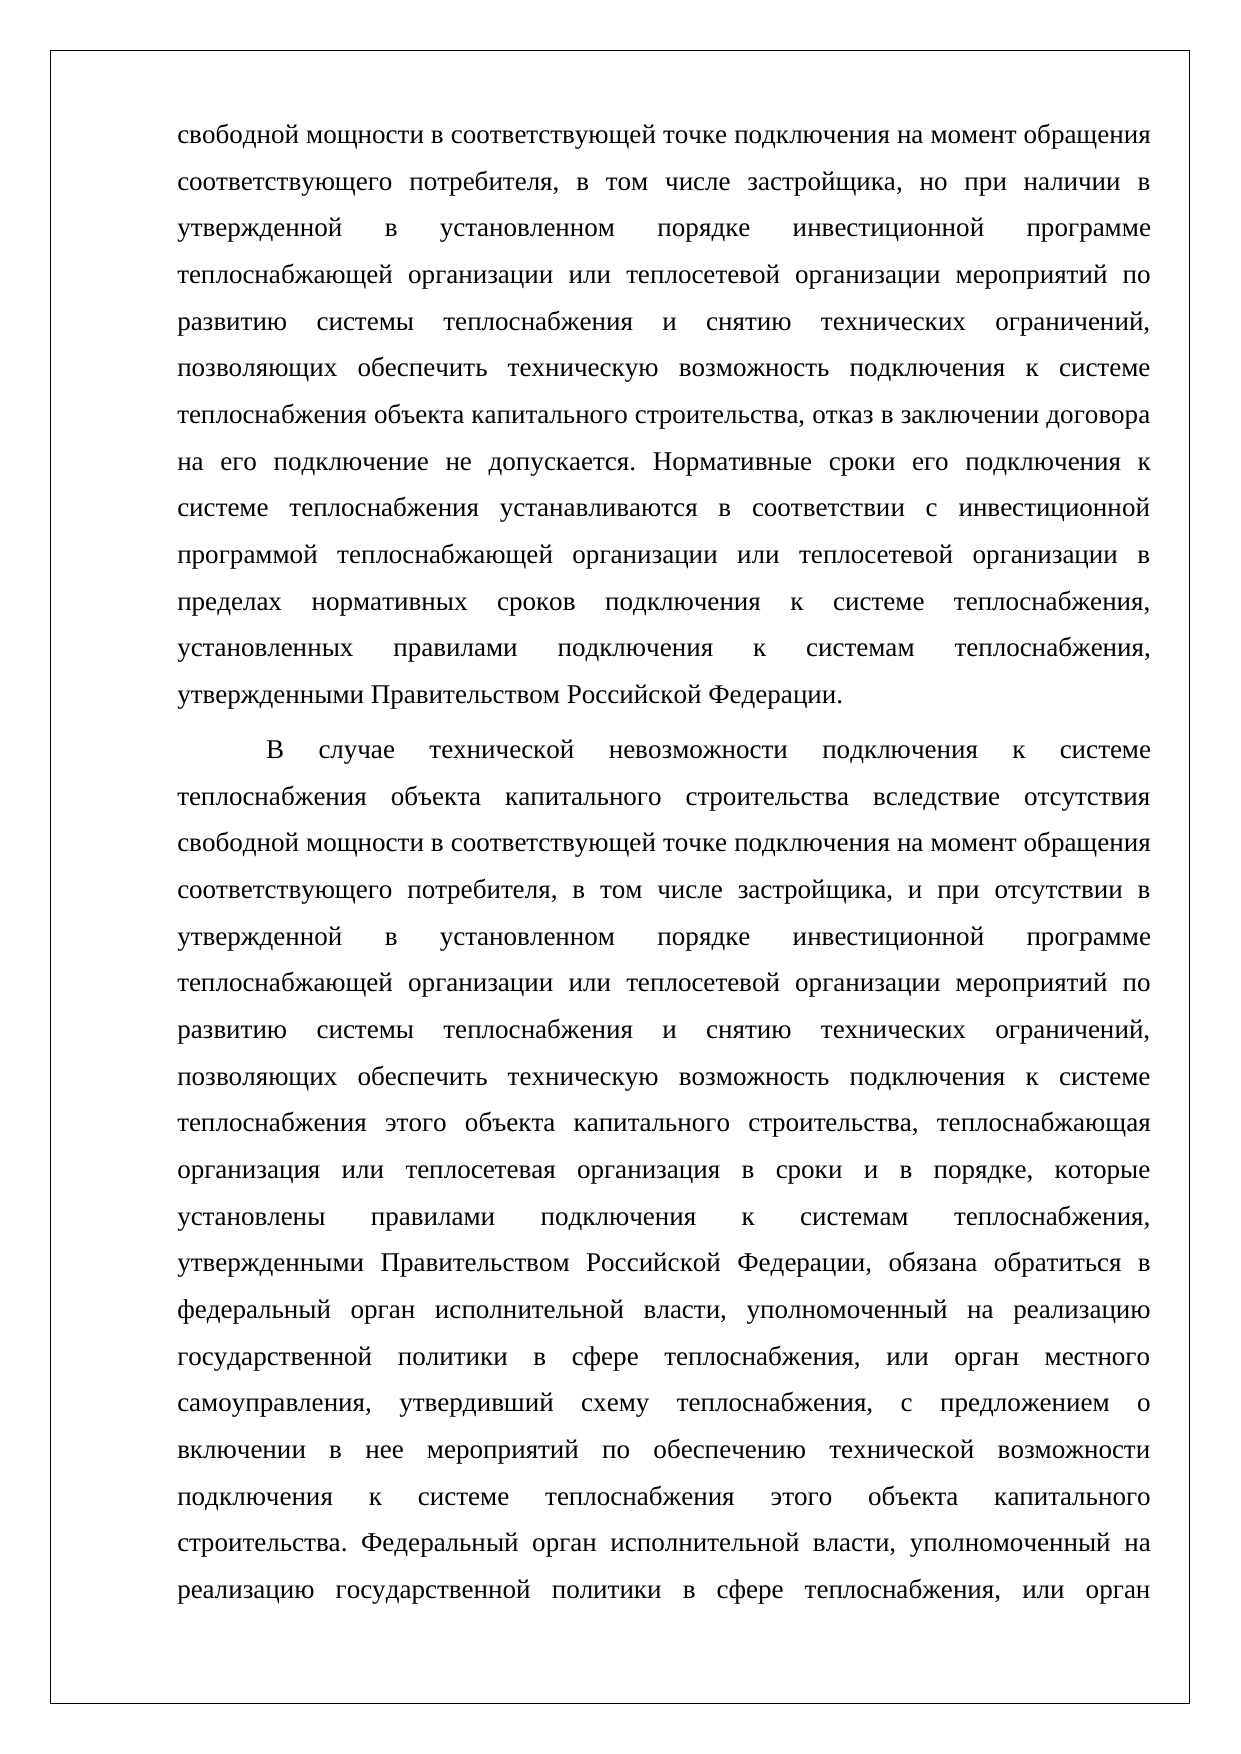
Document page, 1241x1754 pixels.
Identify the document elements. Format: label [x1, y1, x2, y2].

text [177, 118, 1152, 709]
text [177, 733, 1152, 1604]
